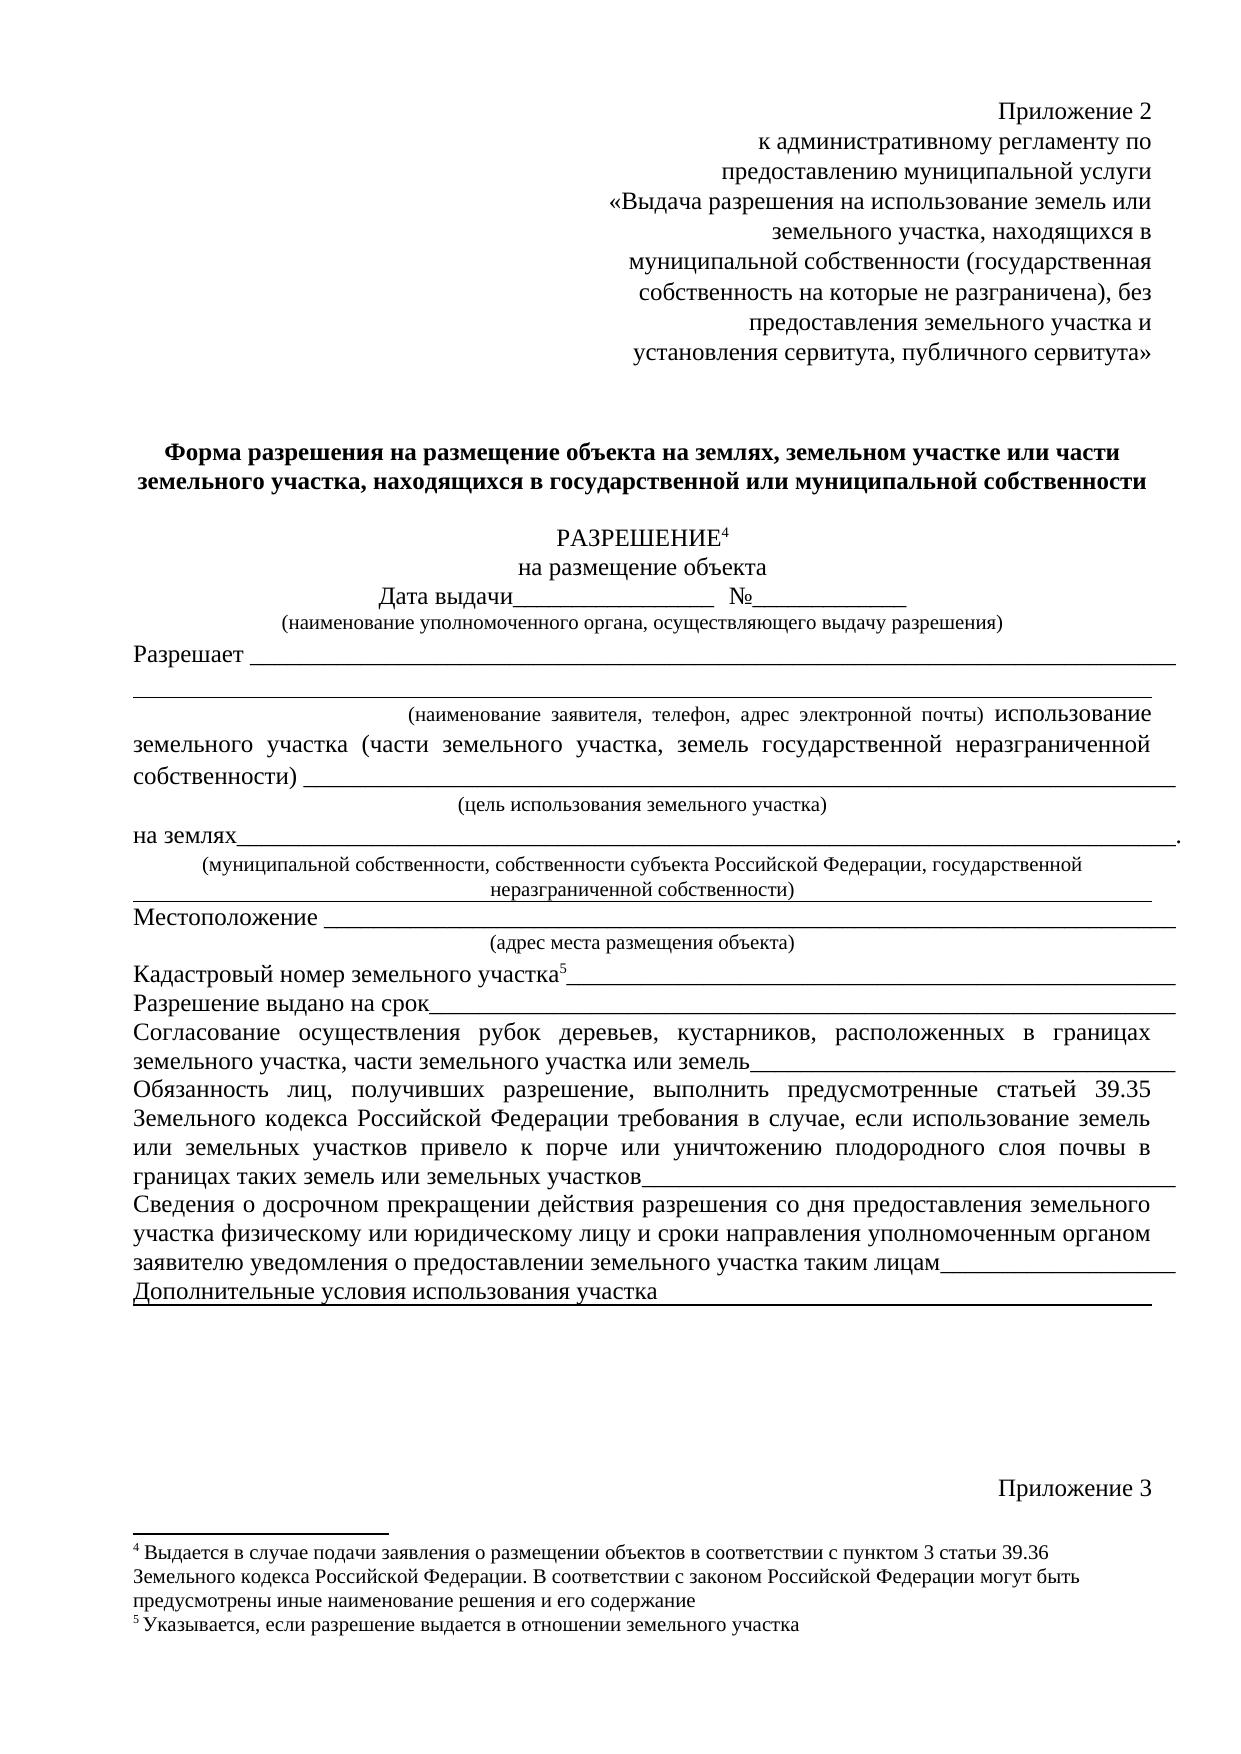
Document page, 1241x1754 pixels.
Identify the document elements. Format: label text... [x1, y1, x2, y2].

text (муниципальной собственности, собственности субъекта Российской Федерации, государственной неразграниченной собственности) [133, 852, 1152, 901]
text (наименование уполномоченного органа, осуществляющего выдачу разрешения) [133, 610, 1152, 634]
text Форма разрешения на размещение объекта на землях, земельном участке или части земельного участка, находящихся в государственной или муниципальной собственности [133, 437, 1152, 495]
text Разрешение выдано на срок [133, 988, 1152, 1017]
text РАЗРЕШЕНИЕ на размещение объекта [133, 523, 1152, 581]
text Приложение 3 [133, 1473, 1152, 1502]
text Дополнительные условия использования участка [133, 1276, 1152, 1304]
text Дата выдачи № [133, 581, 1152, 610]
text Разрешает [133, 639, 1152, 668]
text (цель использования земельного участка) на землях . [133, 792, 1152, 849]
text Сведения о досрочном прекращении действия разрешения со дня предоставления земельного участка физическому или юридическому лицу и сроки направления уполномоченным органом заявителю уведомления о предоставлении земельного участка таким лицам [133, 1189, 1152, 1276]
text «Выдача разрешения на использование земель или земельного участка, находящихся в муниципальной собственности (государственная собственность на которые не разграничена), без предоставления земельного участка и установления сервитута, публичного сервитута» [605, 186, 1152, 366]
text Обязанность лиц, получивших разрешение, выполнить предусмотренные статьей 39.35 Земельного кодекса Российской Федерации требования в случае, если использование земель или земельных участков привело к порче или уничтожению плодородного слоя почвы в границах таких земель или земельных участков [133, 1074, 1152, 1189]
text (наименование заявителя, телефон, адрес электронной почты) использование земельного участка (части земельного участка, земель государственной неразграниченной собственности) [133, 698, 1152, 789]
text Согласование осуществления рубок деревьев, кустарников, расположенных в границах земельного участка, части земельного участка или земель [133, 1017, 1152, 1074]
text Кадастровый номер земельного участка [133, 959, 1152, 988]
text к административному регламенту по предоставлению муниципальной услуги [620, 126, 1152, 185]
text Местоположение [133, 902, 1152, 930]
text (адрес места размещения объекта) [133, 930, 1152, 954]
text Приложение 2 [729, 96, 1152, 125]
